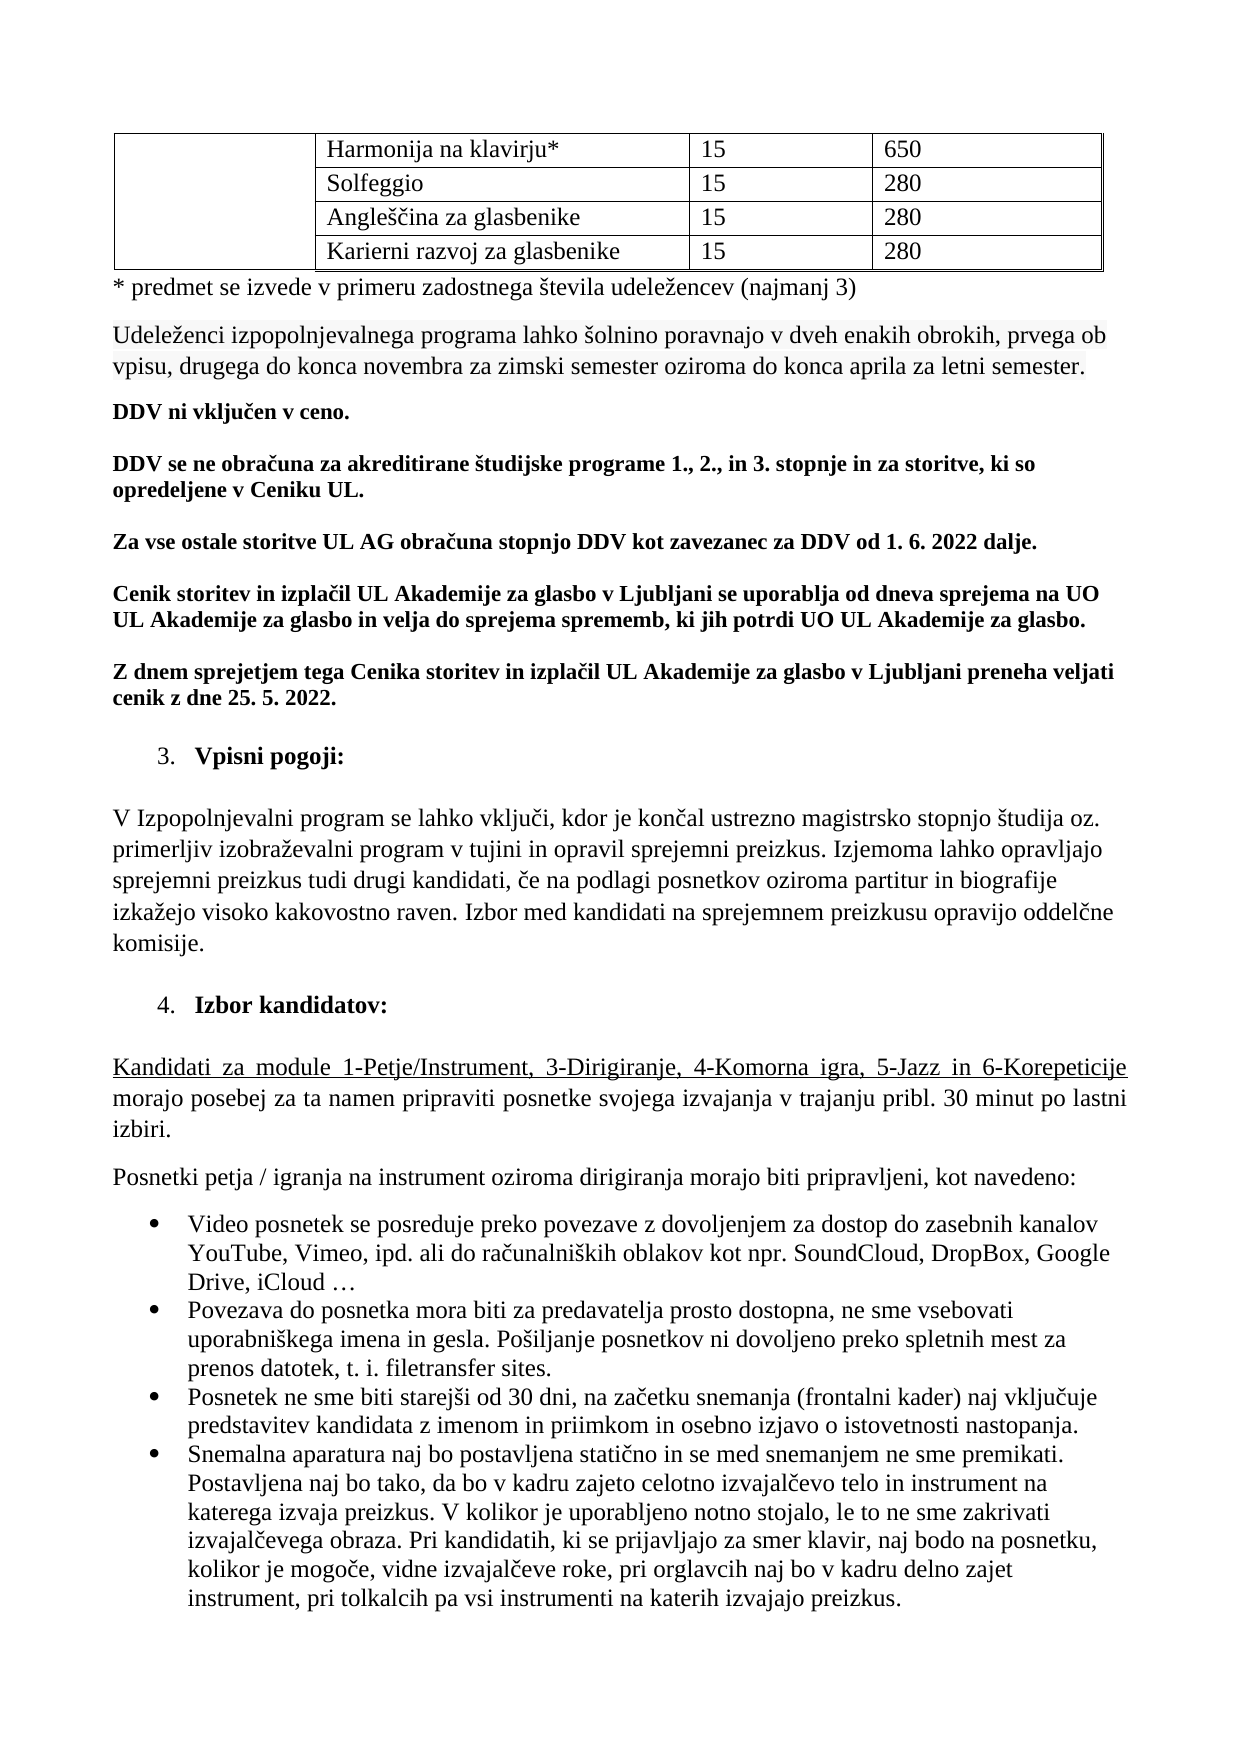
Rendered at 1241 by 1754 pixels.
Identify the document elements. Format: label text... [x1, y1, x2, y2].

list Snemalna aparatura naj bo postavljena statično in se med snemanjem ne sme premikati. Postavljena naj bo tako, da bo v kadru zajeto celotno izvajalčevo telo in instrument na katerega izvaja preizkus. V kolikor je uporabljeno notno stojalo, le to ne sme zakrivati izvajalčevega obraza. Pri kandidatih, ki se prijavljajo za smer klavir, naj bodo na posnetku, kolikor je mogoče, vidne izvajalčeve roke, pri orglavcih naj bo v kadru delno zajet instrument, pri tolkalcih pa vsi instrumenti na katerih izvajajo preizkus. [150, 1439, 1128, 1612]
text Kandidati za module 1-Petje/Instrument, 3-Dirigiranje, 4-Komorna igra, 5-Jazz in 6-Korepeticije morajo posebej za ta namen pripraviti posnetke svojega izvajanja v trajanju pribl. 30 minut po lastni izbiri. [112, 1052, 1128, 1077]
table_cell 15 [690, 202, 872, 235]
table_cell 15 [690, 236, 872, 269]
table_cell 280 [873, 168, 1101, 201]
list Video posnetek se posreduje preko povezave z dovoljenjem za dostop do zasebnih kanalov YouTube, Vimeo, ipd. ali do računalniških oblakov kot npr. SoundCloud, DropBox, Google Drive, iCloud … [150, 1209, 1128, 1296]
list Posnetek ne sme biti starejši od 30 dni, na začetku snemanja (frontalni kader) naj vključuje predstavitev kandidata z imenom in priimkom in osebno izjavo o istovetnosti nastopanja. [150, 1382, 1128, 1439]
text Posnetki petja / igranja na instrument oziroma dirigiranja morajo biti pripravljeni, kot navedeno: [112, 1162, 1128, 1190]
table_cell Solfeggio [316, 168, 689, 201]
text * predmet se izvede v primeru zadostnega števila udeležencev (najmanj 3) [112, 272, 1128, 301]
table_cell 15 [690, 134, 872, 167]
table_cell Angleščina za glasbenike [316, 202, 689, 235]
text Udeleženci izpopolnjevalnega programa lahko šolnino poravnajo v dveh enakih obrokih, prvega ob vpisu, drugega do konca novembra za zimski semester oziroma do konca aprila za letni semester. [112, 320, 1128, 380]
list Izbor kandidatov: [157, 990, 1128, 1018]
table_cell 280 [873, 236, 1101, 269]
text DDV se ne obračuna za akreditirane študijske programe 1., 2., in 3. stopnje in za storitve, ki so opredeljene v Ceniku UL. [112, 451, 1128, 502]
table_cell 650 [873, 134, 1101, 167]
text Kandidati za module 1-Petje/Instrument, 3-Dirigiranje, 4-Komorna igra, 5-Jazz in 6-Korepeticije morajo posebej za ta namen pripraviti posnetke svojega izvajanja v trajanju pribl. 30 minut po lastni izbiri. [112, 1078, 1128, 1143]
text Z dnem sprejetjem tega Cenika storitev in izplačil UL Akademije za glasbo v Ljubljani preneha veljati cenik z dne 25. 5. 2022. [112, 659, 1128, 710]
list Vpisni pogoji: [157, 741, 1128, 770]
text Za vse ostale storitve UL AG obračuna stopnjo DDV kot zavezanec za DDV od 1. 6. 2022 dalje. [112, 529, 1128, 554]
list Povezava do posnetka mora biti za predavatelja prosto dostopna, ne sme vsebovati uporabniškega imena in gesla. Pošiljanje posnetkov ni dovoljeno preko spletnih mest za prenos datotek, t. i. filetransfer sites. [150, 1296, 1128, 1382]
table_cell Karierni razvoj za glasbenike [316, 236, 689, 269]
text DDV ni vključen v ceno. [112, 399, 1128, 424]
text Cenik storitev in izplačil UL Akademije za glasbo v Ljubljani se uporablja od dneva sprejema na UO UL Akademije za glasbo in velja do sprejema sprememb, ki jih potrdi UO UL Akademije za glasbo. [112, 581, 1128, 632]
table_cell 15 [690, 168, 872, 201]
text V Izpopolnjevalni program se lahko vključi, kdor je končal ustrezno magistrsko stopnjo študija oz. primerljiv izobraževalni program v tujini in opravil sprejemni preizkus. Izjemoma lahko opravljajo sprejemni preizkus tudi drugi kandidati, če na podlagi posnetkov oziroma partitur in biografije izkažejo visoko kakovostno raven. Izbor med kandidati na sprejemnem preizkusu opravijo oddelčne komisije. [112, 803, 1128, 956]
table_cell Harmonija na klavirju* [316, 134, 689, 167]
table_cell 280 [873, 202, 1101, 235]
